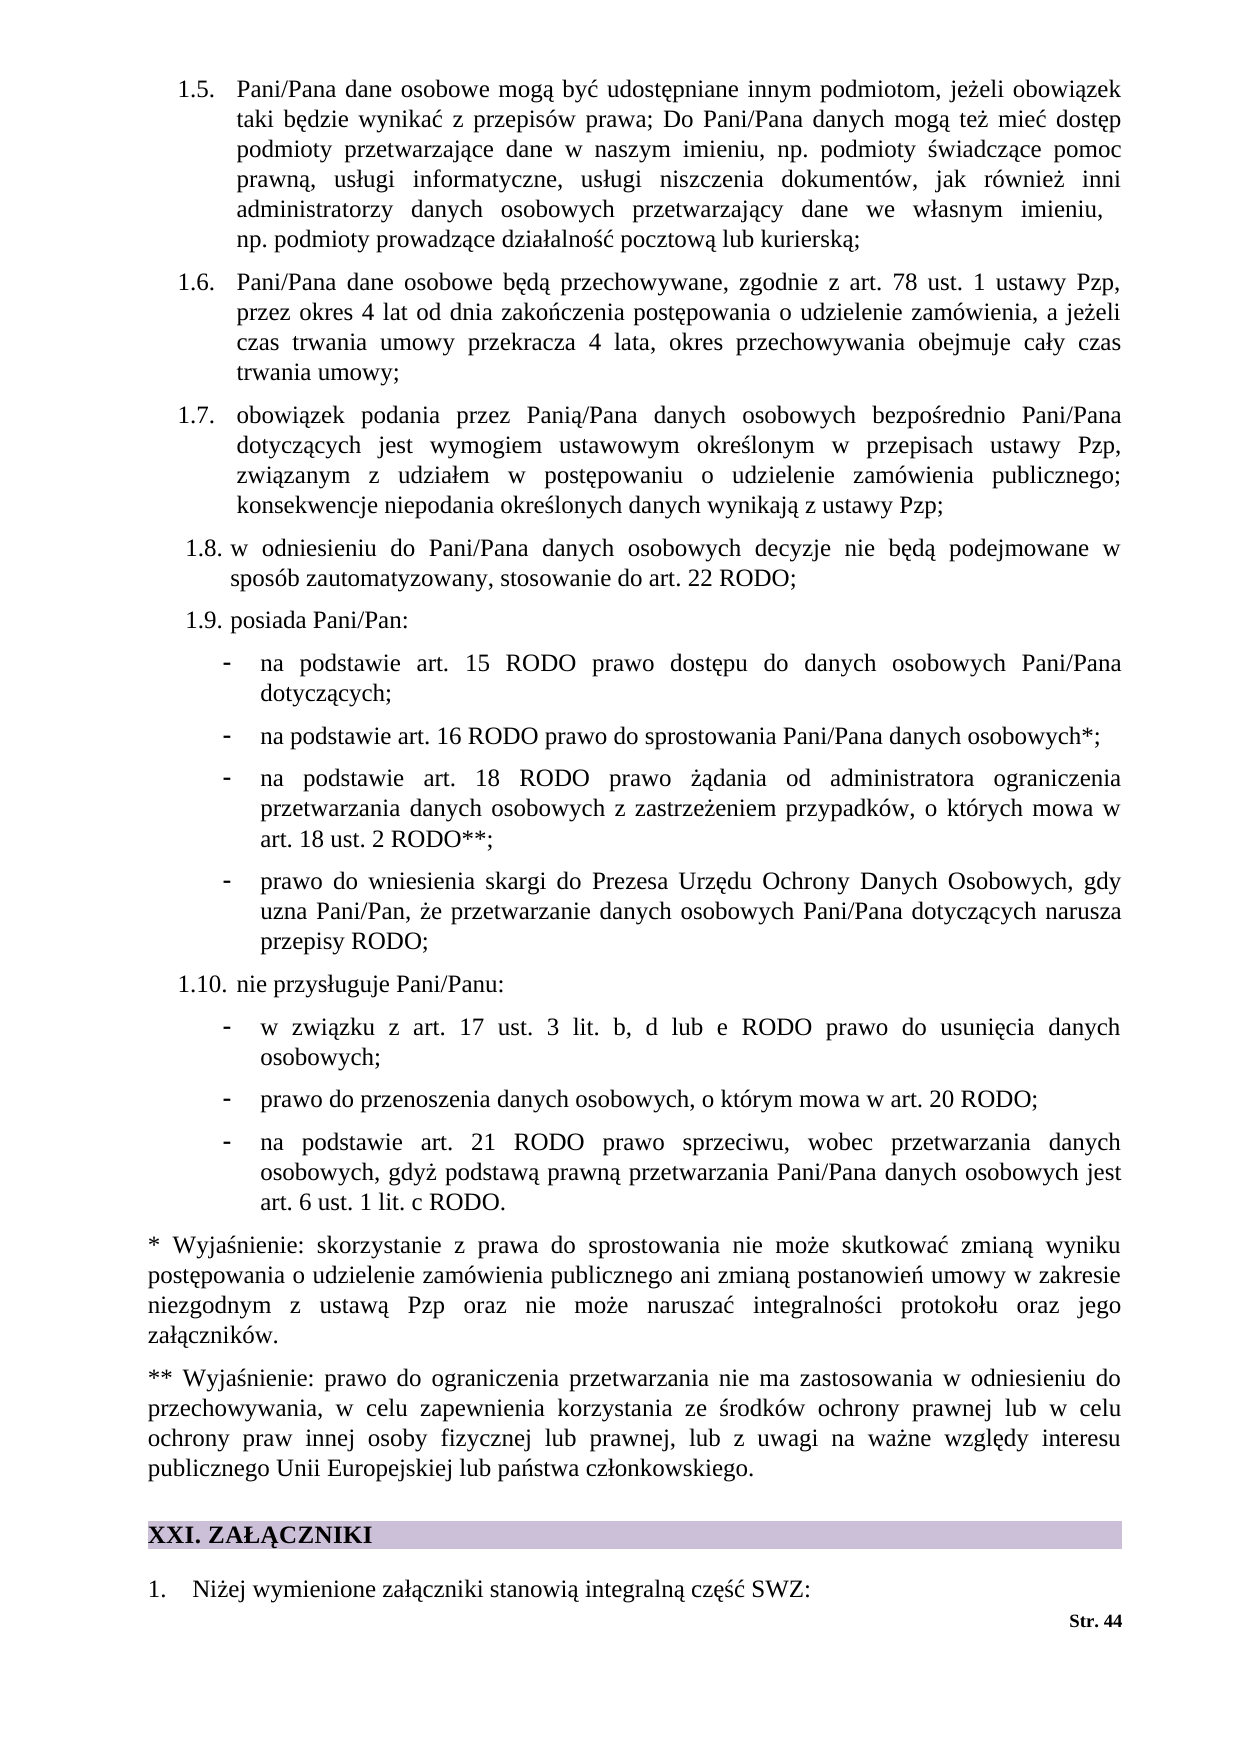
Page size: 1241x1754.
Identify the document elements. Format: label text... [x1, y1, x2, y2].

list posiada Pani/Pan: [185, 606, 1122, 634]
list na podstawie art. 21 RODO prawo sprzeciwu, wobec przetwarzania danych osobowych, gdyż podstawą prawną przetwarzania Pani/Pana danych osobowych jest art. 6 ust. 1 lit. c RODO. [223, 1127, 1122, 1216]
list obowiązek podania przez Panią/Pana danych osobowych bezpośrednio Pani/Pana dotyczących jest wymogiem ustawowym określonym w przepisach ustawy Pzp, związanym z udziałem w postępowaniu o udzielenie zamówienia publicznego; konsekwencje niepodania określonych danych wynikają z ustawy Pzp; [177, 400, 1122, 519]
list prawo do przenoszenia danych osobowych, o którym mowa w art. 20 RODO; [223, 1084, 1122, 1113]
list Niżej wymienione załączniki stanowią integralną część SWZ: [148, 1574, 1122, 1603]
subtitle XXI. ZAŁĄCZNIKI [148, 1521, 1122, 1549]
text * Wyjaśnienie: skorzystanie z prawa do sprostowania nie może skutkować zmianą wyniku postępowania o udzielenie zamówienia publicznego ani zmianą postanowień umowy w zakresie niezgodnym z ustawą Pzp oraz nie może naruszać integralności protokołu oraz jego załączników. [148, 1230, 1122, 1349]
list w odniesieniu do Pani/Pana danych osobowych decyzje nie będą podejmowane w sposób zautomatyzowany, stosowanie do art. 22 RODO; [185, 533, 1122, 592]
list prawo do wniesienia skargi do Prezesa Urzędu Ochrony Danych Osobowych, gdy uzna Pani/Pan, że przetwarzanie danych osobowych Pani/Pana dotyczących narusza przepisy RODO; [223, 866, 1122, 955]
text ** Wyjaśnienie: prawo do ograniczenia przetwarzania nie ma zastosowania w odniesieniu do przechowywania, w celu zapewnienia korzystania ze środków ochrony prawnej lub w celu ochrony praw innej osoby fizycznej lub prawnej, lub z uwagi na ważne względy interesu publicznego Unii Europejskiej lub państwa członkowskiego. [148, 1363, 1122, 1482]
list Pani/Pana dane osobowe będą przechowywane, zgodnie z art. 78 ust. 1 ustawy Pzp, przez okres 4 lat od dnia zakończenia postępowania o udzielenie zamówienia, a jeżeli czas trwania umowy przekracza 4 lata, okres przechowywania obejmuje cały czas trwania umowy; [177, 267, 1122, 386]
list na podstawie art. 16 RODO prawo do sprostowania Pani/Pana danych osobowych*; [223, 721, 1122, 749]
list na podstawie art. 15 RODO prawo dostępu do danych osobowych Pani/Pana dotyczących; [223, 648, 1122, 707]
list nie przysługuje Pani/Panu: [177, 969, 1122, 998]
list na podstawie art. 18 RODO prawo żądania od administratora ograniczenia przetwarzania danych osobowych z zastrzeżeniem przypadków, o których mowa w art. 18 ust. 2 RODO**; [223, 763, 1122, 852]
list w związku z art. 17 ust. 3 lit. b, d lub e RODO prawo do usunięcia danych osobowych; [223, 1012, 1122, 1071]
list Pani/Pana dane osobowe mogą być udostępniane innym podmiotom, jeżeli obowiązek taki będzie wynikać z przepisów prawa; Do Pani/Pana danych mogą też mieć dostęp podmioty przetwarzające dane w naszym imieniu, np. podmioty świadczące pomoc prawną, usługi informatyczne, usługi niszczenia dokumentów, jak również inni administratorzy danych osobowych przetwarzający dane we własnym imieniu, np. podmioty prowadzące działalność pocztową lub kurierską; [177, 74, 1122, 253]
